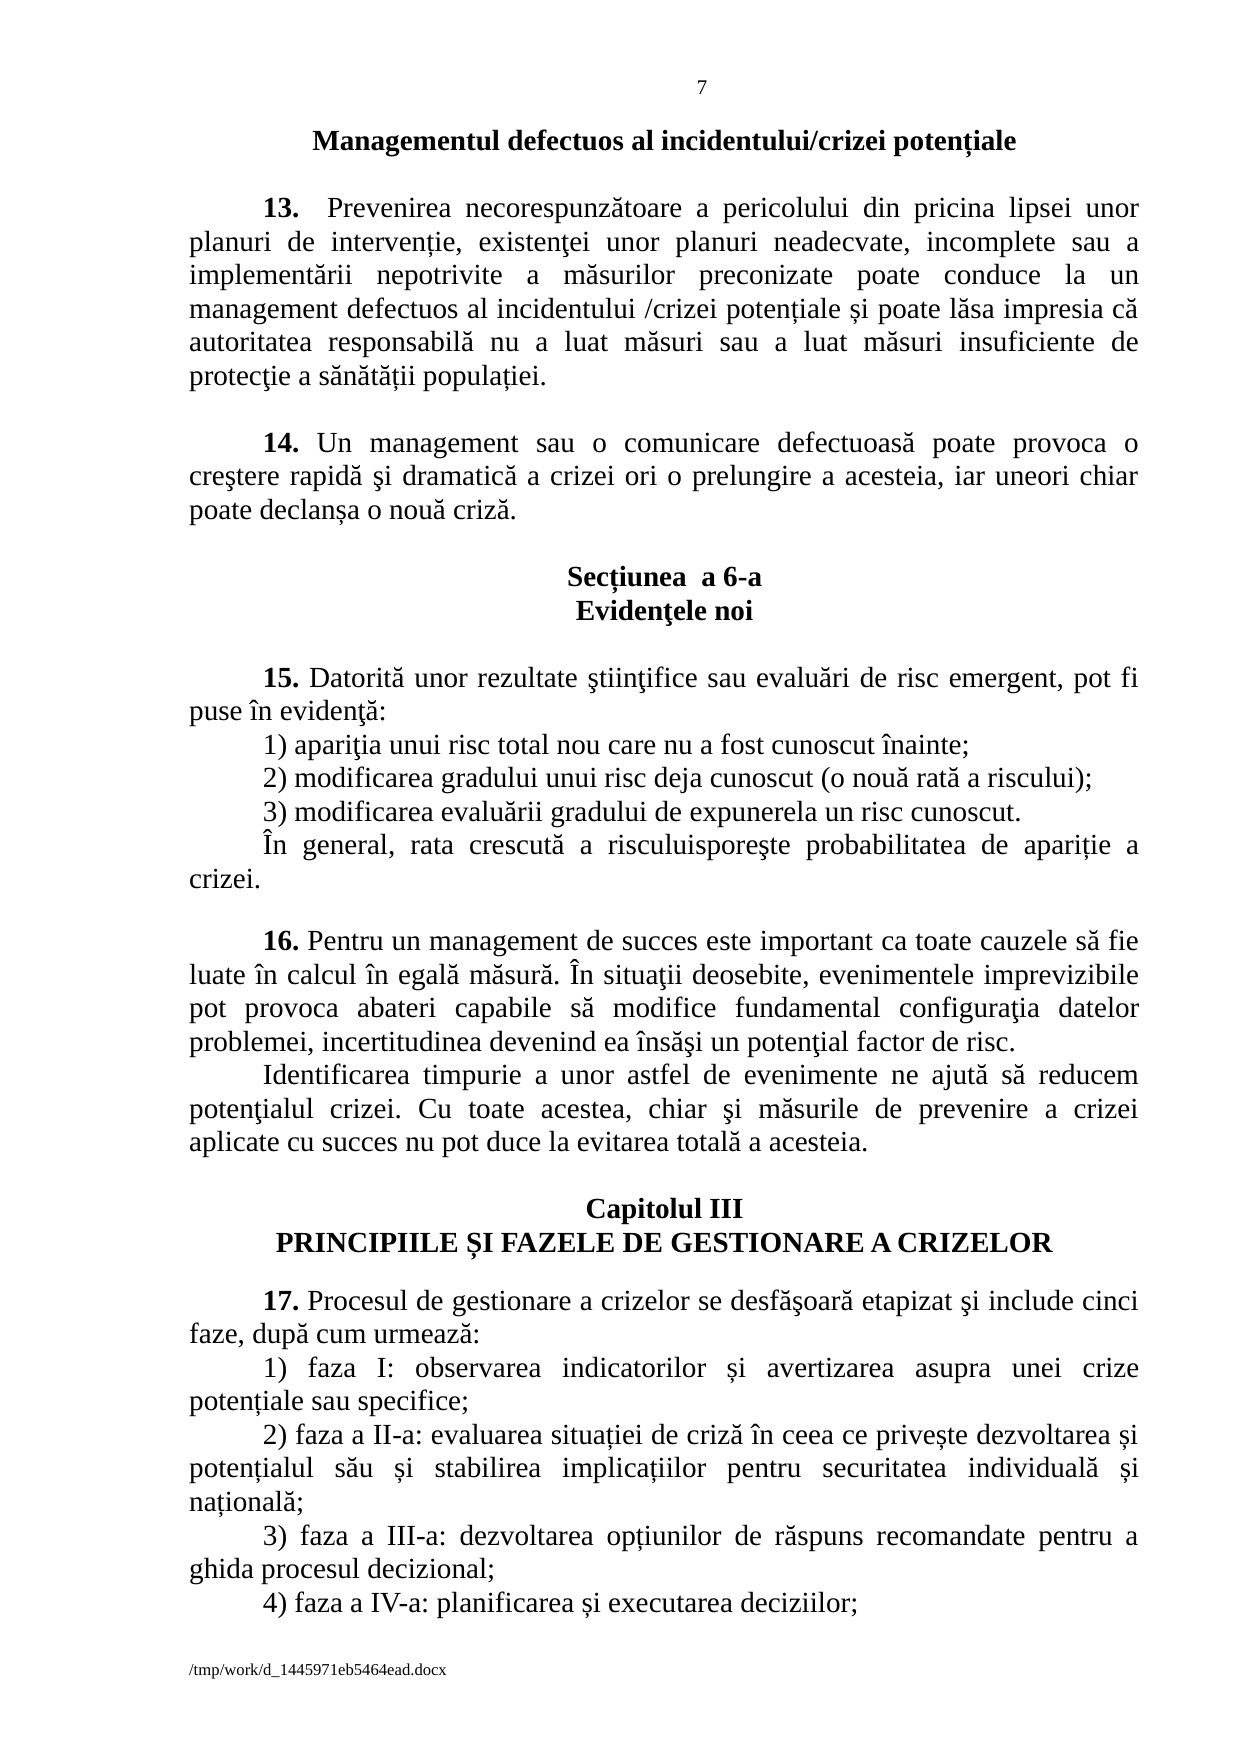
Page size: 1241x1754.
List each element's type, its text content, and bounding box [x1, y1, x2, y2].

text 1) faza I: observarea indicatorilor și avertizarea asupra unei crize potențiale sau specifice; [189, 1350, 1140, 1417]
text PRINCIPIILE ȘI FAZELE DE GESTIONARE A CRIZELOR [189, 1225, 1140, 1259]
text Identificarea timpurie a unor astfel de evenimente ne ajută să reducem potenţialul crizei. Cu toate acestea, chiar şi măsurile de prevenire a crizei aplicate cu succes nu pot duce la evitarea totală a acesteia. [189, 1057, 1140, 1158]
text 16. Pentru un management de succes este important ca toate cauzele să fie luate în calcul în egală măsură. În situaţii deosebite, evenimentele imprevizibile pot provoca abateri capabile să modifice fundamental configuraţia datelor problemei, incertitudinea devenind ea însăşi un potenţial factor de risc. [189, 923, 1140, 1057]
text Capitolul III [189, 1192, 1140, 1225]
text Evidenţele noi [189, 593, 1140, 626]
text 2) faza a II-a: evaluarea situației de criză în ceea ce privește dezvoltarea și potențialul său și stabilirea implicațiilor pentru securitatea individuală și națională; [189, 1417, 1140, 1518]
text Managementul defectuos al incidentului/crizei potențiale [189, 123, 1140, 157]
text 1) apariţia unui risc total nou care nu a fost cunoscut înainte; [189, 727, 1140, 760]
text 17. Procesul de gestionare a crizelor se desfăşoară etapizat şi include cinci faze, după cum urmează: [189, 1283, 1140, 1350]
text Secțiunea a 6-a [189, 559, 1140, 593]
text 3) modificarea evaluării gradului de expunerela un risc cunoscut. [189, 794, 1140, 827]
text 2) modificarea gradului unui risc deja cunoscut (o nouă rată a riscului); [189, 760, 1140, 794]
text 15. Datorită unor rezultate ştiinţifice sau evaluări de risc emergent, pot fi puse în evidenţă: [189, 660, 1140, 727]
text 4) faza a IV-a: planificarea și executarea deciziilor; [189, 1585, 1140, 1618]
text În general, rata crescută a risculuisporeşte probabilitatea de apariție a crizei. [189, 827, 1140, 894]
text 3) faza a III-a: dezvoltarea opțiunilor de răspuns recomandate pentru a ghida procesul decizional; [189, 1518, 1140, 1585]
text 14. Un management sau o comunicare defectuoasă poate provoca o creştere rapidă şi dramatică a crizei ori o prelungire a acesteia, iar uneori chiar poate declanșa o nouă criză. [189, 425, 1140, 526]
text 13. Prevenirea necorespunzătoare a pericolului din pricina lipsei unor planuri de intervenție, existenţei unor planuri neadecvate, incomplete sau a implementării nepotrivite a măsurilor preconizate poate conduce la un management defectuos al incidentului /crizei potențiale și poate lăsa impresia că autoritatea responsabilă nu a luat măsuri sau a luat măsuri insuficiente de protecţie a sănătății populației. [189, 190, 1140, 391]
